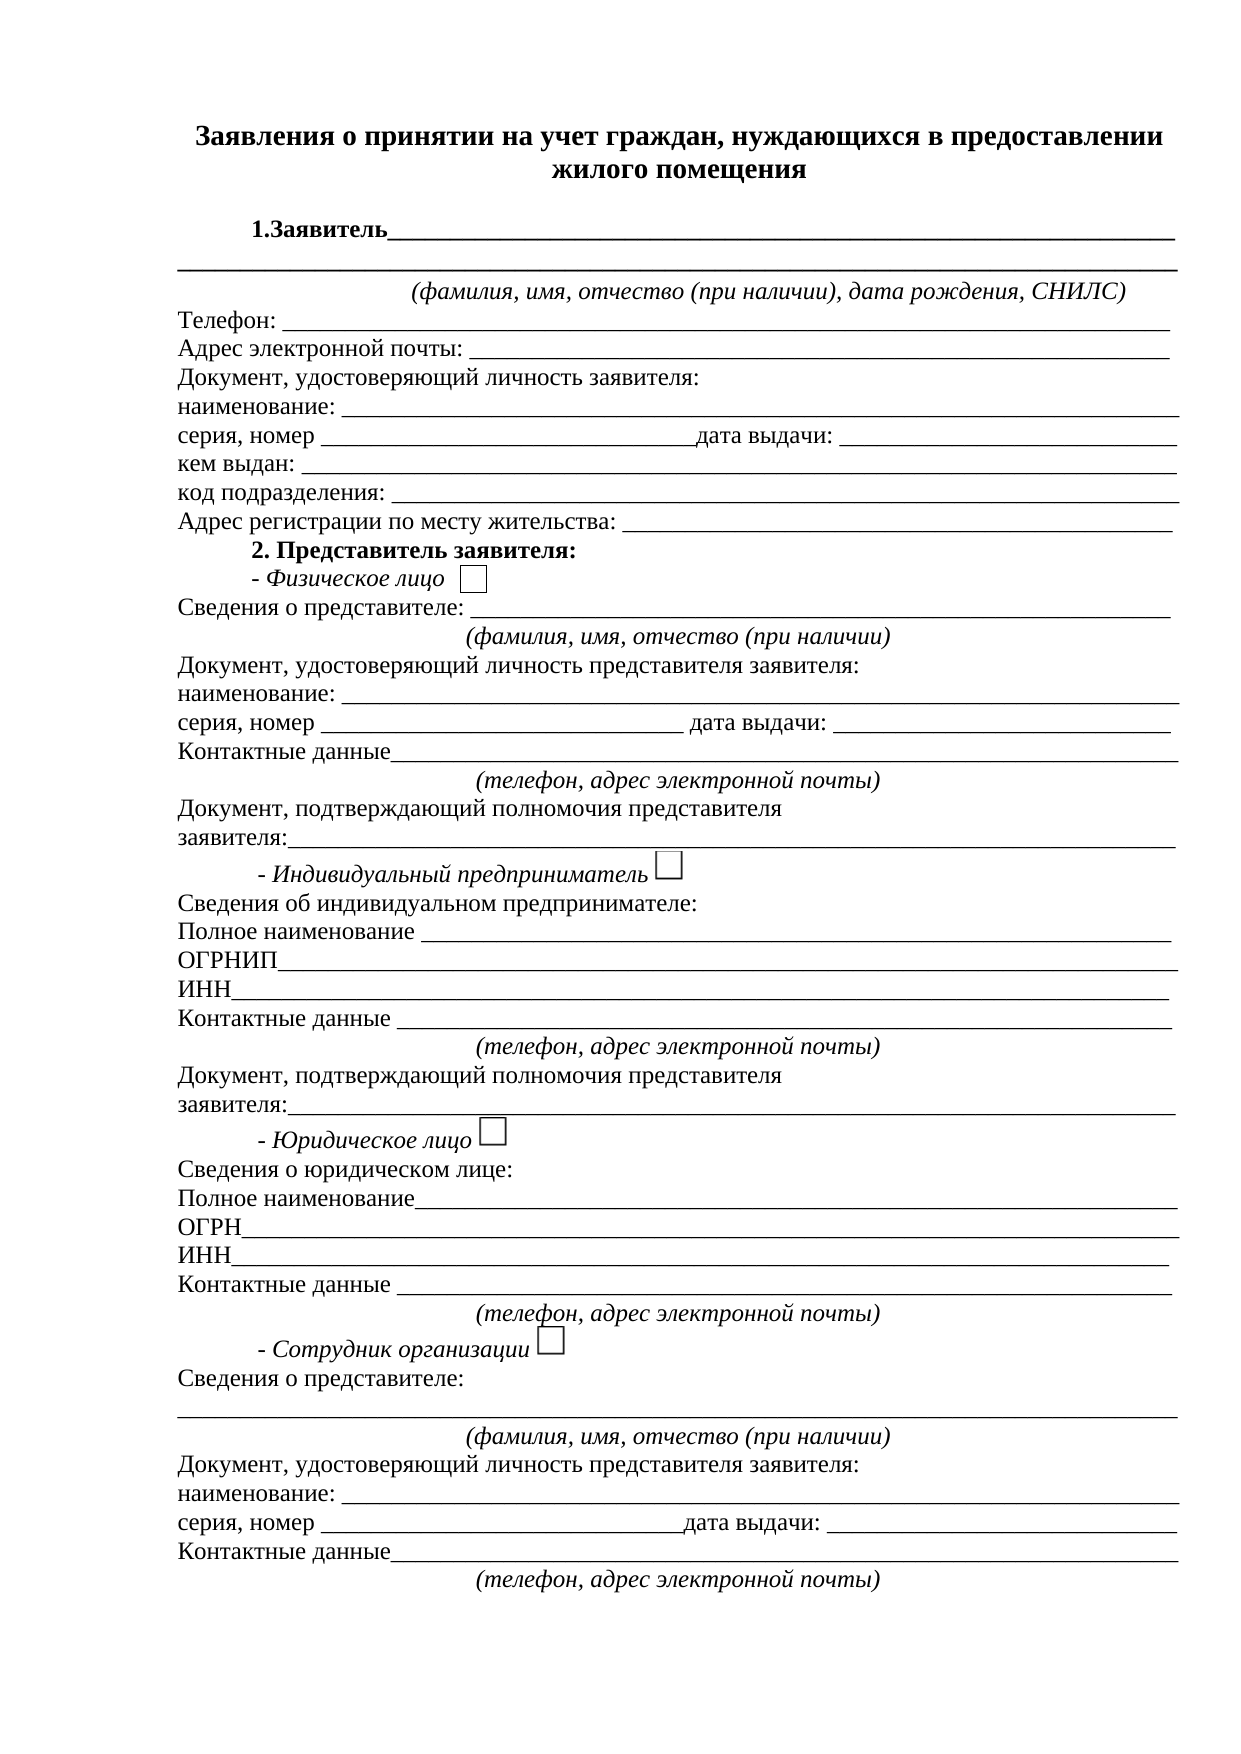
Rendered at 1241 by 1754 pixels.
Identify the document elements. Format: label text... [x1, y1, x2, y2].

text (телефон, адрес электронной почты) [177, 1298, 1181, 1327]
text Полное наименование ____________________________________________________________ [177, 916, 1181, 945]
text (телефон, адрес электронной почты) [177, 1031, 1181, 1060]
text Адрес регистрации по месту жительства: ____________________________________________ [177, 506, 1181, 535]
text - Физическое лицо [177, 563, 1181, 592]
picture [536, 1326, 568, 1358]
text Документ, подтверждающий полномочия представителя заявителя:_______________________________________________________________________ [177, 793, 1181, 851]
text (фамилия, имя, отчество (при наличии) [177, 621, 1181, 650]
text серия, номер _____________________________дата выдачи: ____________________________ [177, 1507, 1181, 1536]
text кем выдан: ______________________________________________________________________ [177, 448, 1181, 477]
text (фамилия, имя, отчество (при наличии), дата рождения, СНИЛС) [177, 276, 1181, 305]
text Заявления о принятии на учет граждан, нуждающихся в предоставлении жилого помещения [177, 118, 1181, 185]
text наименование: ___________________________________________________________________ [177, 678, 1181, 707]
text ИНН___________________________________________________________________________Контактные данные ______________________________________________________________ [177, 974, 1181, 1031]
text ОГРНИП________________________________________________________________________ [177, 945, 1181, 974]
text Сведения о юридическом лице: [177, 1154, 1181, 1183]
text - Индивидуальный предприниматель [177, 851, 1181, 888]
text наименование: ___________________________________________________________________ [177, 1478, 1181, 1507]
text ИНН___________________________________________________________________________ [177, 1240, 1181, 1269]
text 1.Заявитель_______________________________________________________________________________________________________________________________________________ [177, 214, 1181, 274]
text Документ, удостоверяющий личность представителя заявителя: [177, 650, 1181, 678]
text Сведения о представителе: ________________________________________________________________________________ [177, 1363, 1181, 1421]
text Контактные данные_______________________________________________________________ [177, 736, 1181, 765]
text Полное наименование_____________________________________________________________ [177, 1183, 1181, 1212]
text код подразделения: _______________________________________________________________ [177, 477, 1181, 506]
text Документ, подтверждающий полномочия представителя заявителя:_______________________________________________________________________ [177, 1060, 1181, 1118]
text Документ, удостоверяющий личность заявителя: [177, 362, 1181, 391]
text - Сотрудник организации [177, 1327, 1181, 1363]
text наименование: ___________________________________________________________________ [177, 391, 1181, 420]
picture [654, 851, 686, 883]
text (телефон, адрес электронной почты) [177, 1564, 1181, 1593]
picture [478, 1117, 510, 1149]
text ОГРН___________________________________________________________________________ [177, 1212, 1181, 1240]
text Адрес электронной почты: ________________________________________________________ [177, 333, 1181, 362]
text серия, номер _____________________________ дата выдачи: ___________________________ [177, 707, 1181, 736]
text Документ, удостоверяющий личность представителя заявителя: [177, 1449, 1181, 1478]
text (фамилия, имя, отчество (при наличии) [177, 1421, 1181, 1449]
text - Юридическое лицо [177, 1118, 1181, 1154]
text Контактные данные_______________________________________________________________ [177, 1536, 1181, 1564]
text Сведения о представителе: ________________________________________________________ [177, 592, 1181, 621]
text Контактные данные ______________________________________________________________ [177, 1269, 1181, 1298]
text (телефон, адрес электронной почты) [177, 765, 1181, 793]
text Телефон: _______________________________________________________________________ [177, 305, 1181, 333]
text 2. Представитель заявителя: [177, 535, 1181, 563]
text серия, номер ______________________________дата выдачи: ___________________________ [177, 420, 1181, 448]
text Сведения об индивидуальном предпринимателе: [177, 888, 1181, 916]
